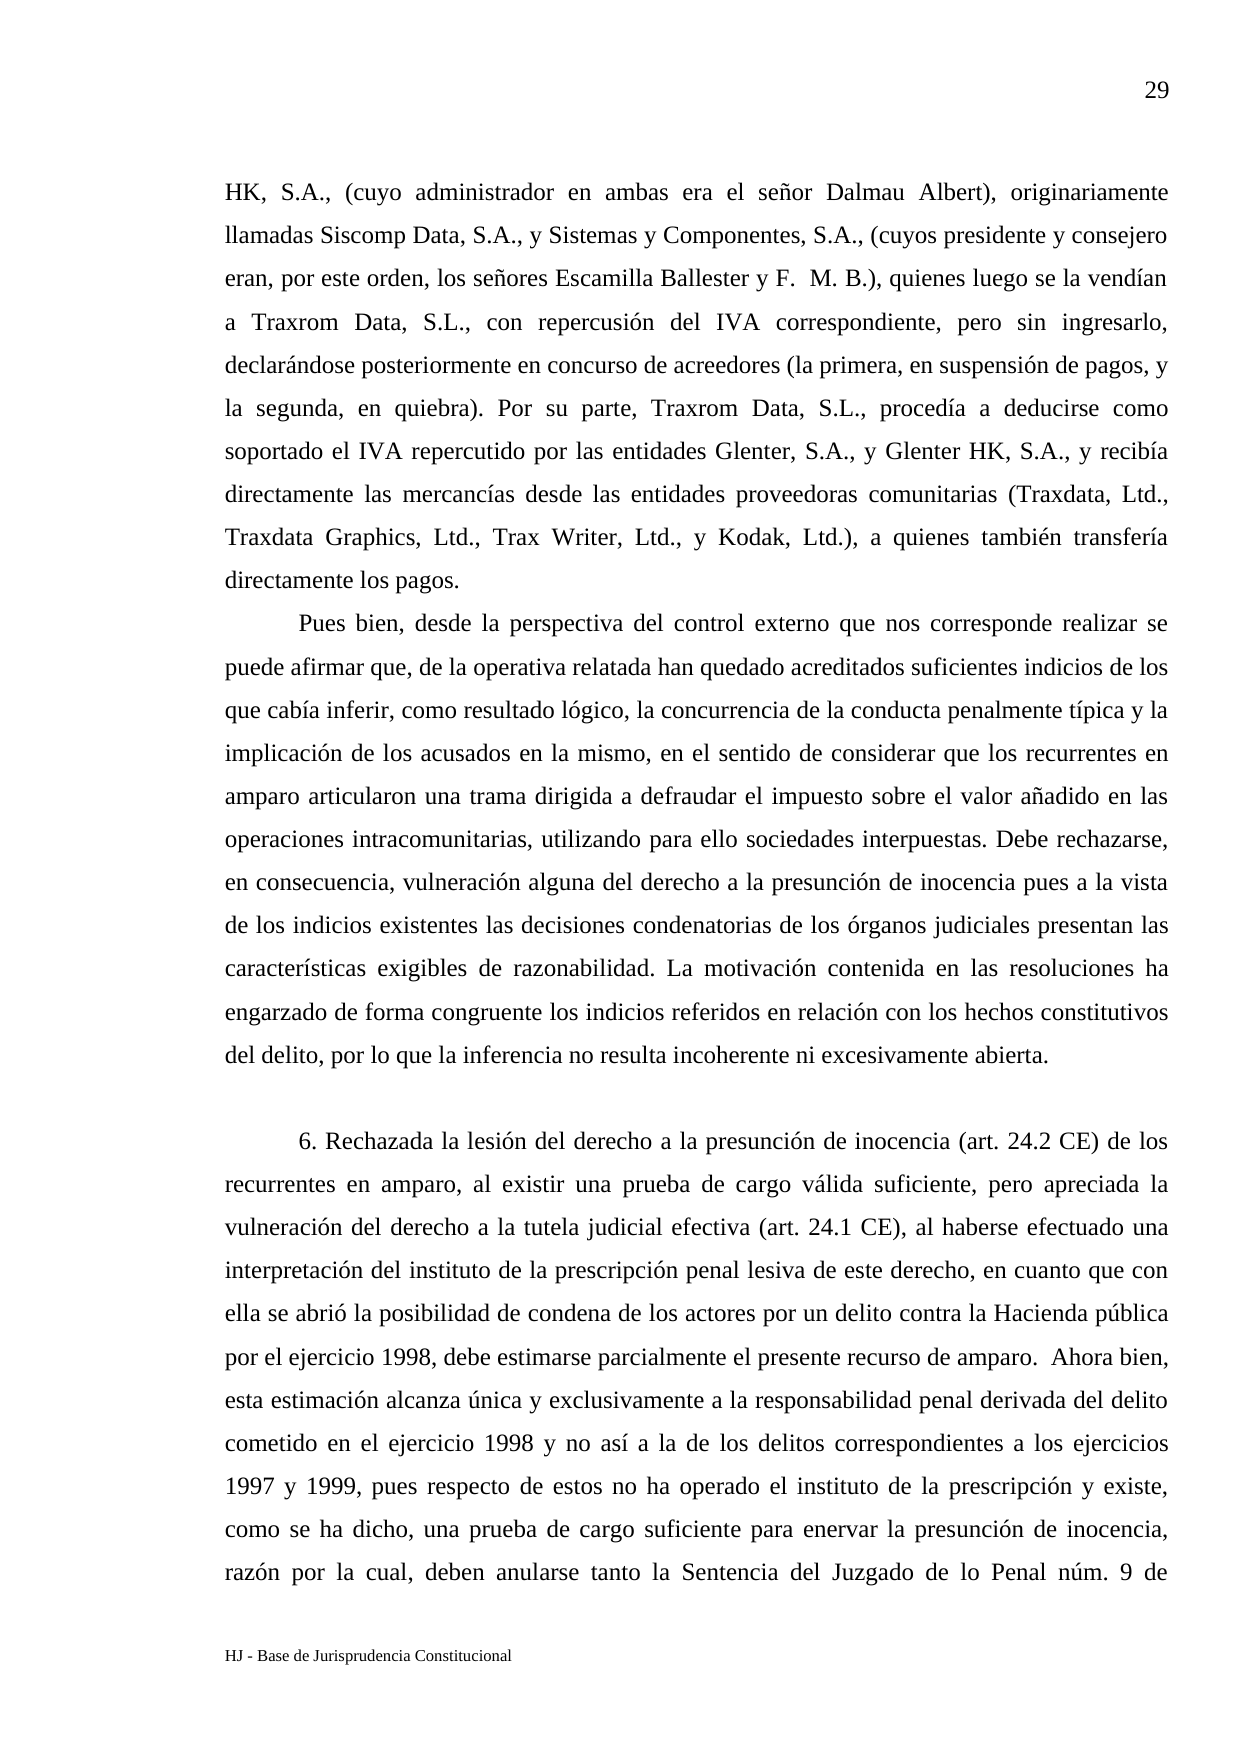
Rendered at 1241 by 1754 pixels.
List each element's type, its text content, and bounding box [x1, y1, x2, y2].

text Pues bien, desde la perspectiva del control externo que nos corresponde realizar se puede afirmar que, de la operativa relatada han quedado acreditados suficientes indicios de los que cabía inferir, como resultado lógico, la concurrencia de la conducta penalmente típica y la implicación de los acusados en la mismo, en el sentido de considerar que los recurrentes en amparo articularon una trama dirigida a defraudar el impuesto sobre el valor añadido en las operaciones intracomunitarias, utilizando para ello sociedades interpuestas. Debe rechazarse, en consecuencia, vulneración alguna del derecho a la presunción de inocencia pues a la vista de los indicios existentes las decisiones condenatorias de los órganos judiciales presentan las características exigibles de razonabilidad. La motivación contenida en las resoluciones ha engarzado de forma congruente los indicios referidos en relación con los hechos constitutivos del delito, por lo que la inferencia no resulta incoherente ni excesivamente abierta. [224, 608, 1169, 1068]
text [224, 177, 1169, 594]
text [224, 1126, 1169, 1586]
